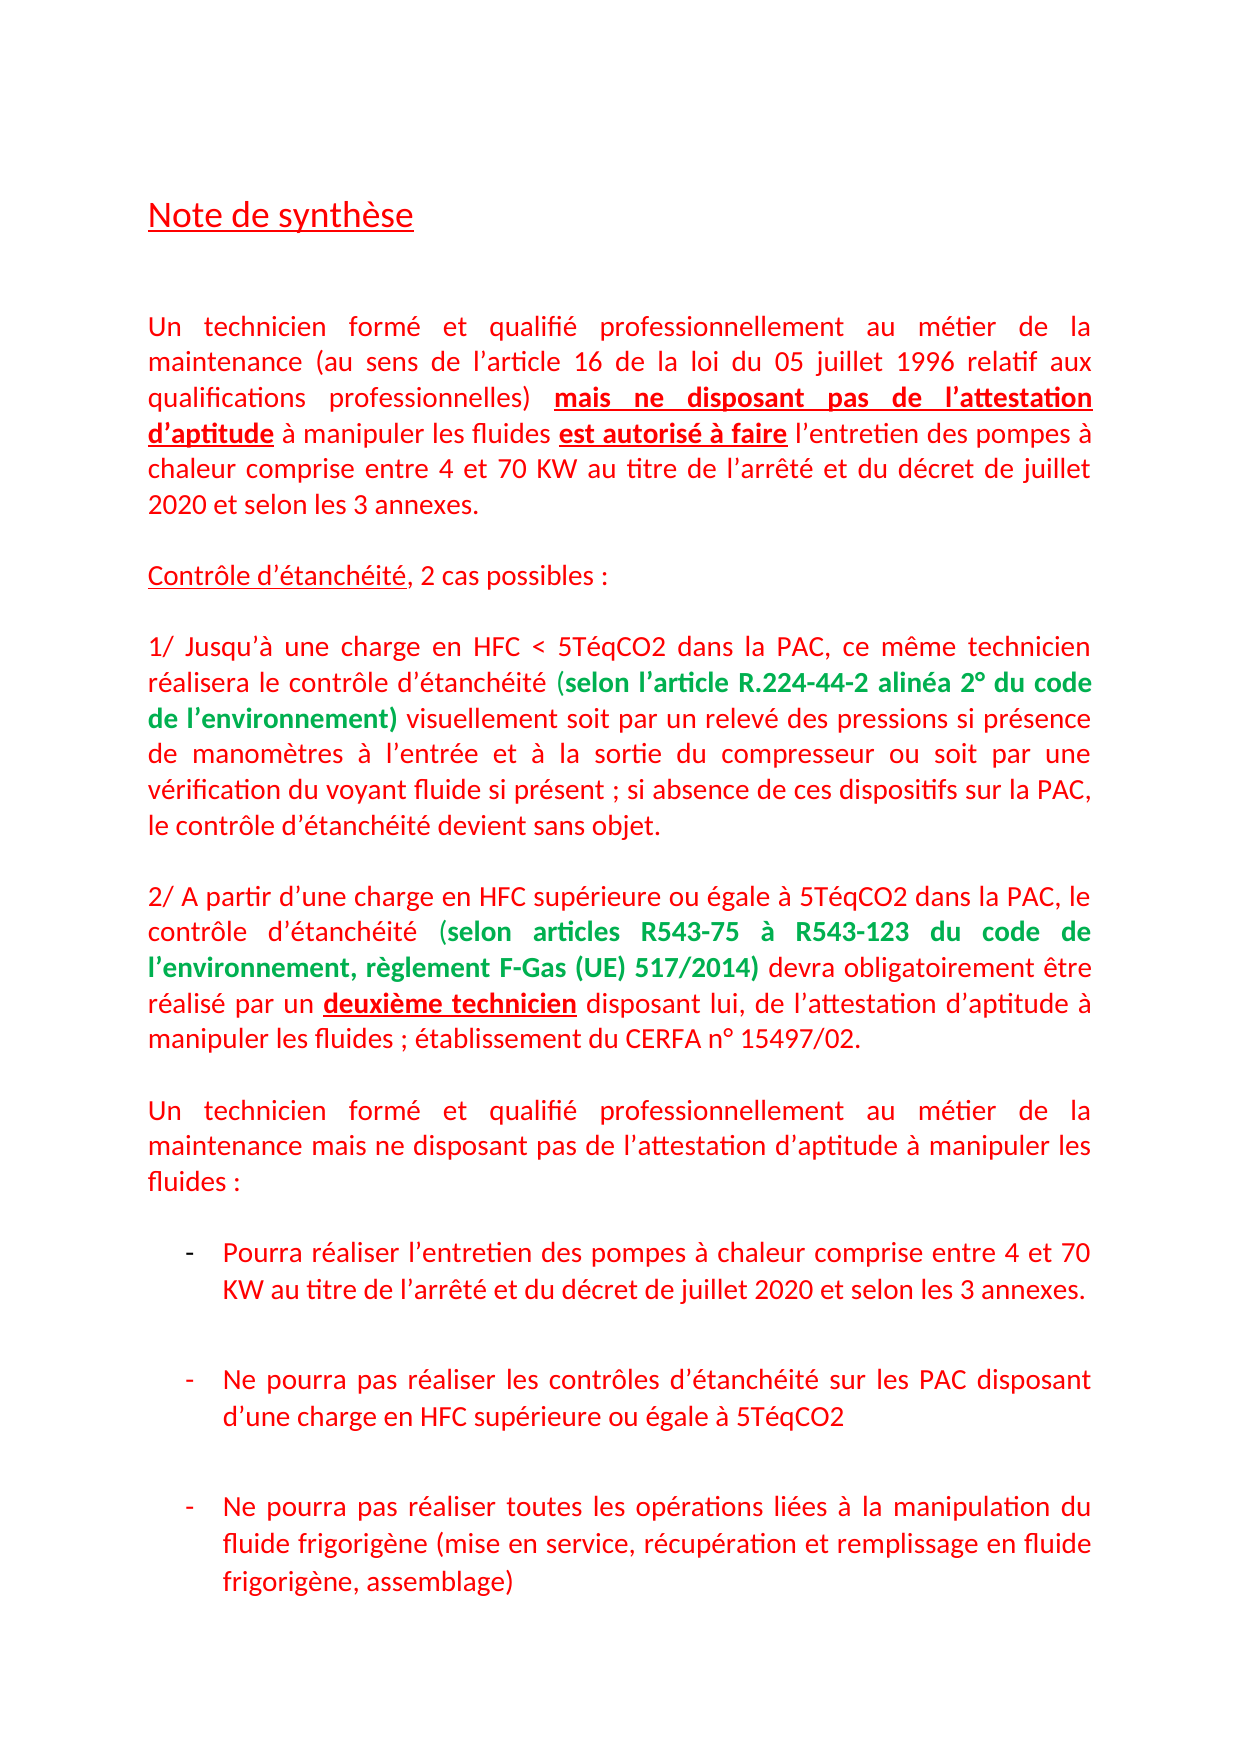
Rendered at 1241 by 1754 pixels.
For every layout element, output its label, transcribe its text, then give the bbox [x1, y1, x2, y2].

text Un technicien formé et qualifié professionnellement au métier de la maintenance (au sens de l’article 16 de la loi du 05 juillet 1996 relatif aux qualifications professionnelles) mais ne disposant pas de l’attestation d’aptitude à manipuler les fluides est autorisé à faire l’entretien des pompes à chaleur comprise entre 4 et 70 KW au titre de l’arrêté et du décret de juillet 2020 et selon les 3 annexes. [148, 308, 1093, 522]
list Ne pourra pas réaliser toutes les opérations liées à la manipulation du fluide frigorigène (mise en service, récupération et remplissage en fluide frigorigène, assemblage) [185, 1488, 1093, 1599]
text 1/ Jusqu’à une charge en HFC < 5TéqCO2 dans la PAC, ce même technicien réalisera le contrôle d’étanchéité (selon l’article R.224-44-2 alinéa 2° du code de l’environnement) visuellement soit par un relevé des pressions si présence de manomètres à l’entrée et à la sortie du compresseur ou soit par une vérification du voyant fluide si présent ; si absence de ces dispositifs sur la PAC, le contrôle d’étanchéité devient sans objet. [148, 628, 1093, 842]
text 2/ A partir d’une charge en HFC supérieure ou égale à 5TéqCO2 dans la PAC, le contrôle d’étanchéité (selon articles R543-75 à R543-123 du code de l’environnement, règlement F-Gas (UE) 517/2014) devra obligatoirement être réalisé par un deuxième technicien disposant lui, de l’attestation d’aptitude à manipuler les fluides ; établissement du CERFA n° 15497/02. [148, 878, 1093, 1056]
text Contrôle d’étanchéité, 2 cas possibles : [148, 557, 1093, 593]
list Pourra réaliser l’entretien des pompes à chaleur comprise entre 4 et 70 KW au titre de l’arrêté et du décret de juillet 2020 et selon les 3 annexes. [185, 1234, 1093, 1307]
list Ne pourra pas réaliser les contrôles d’étanchéité sur les PAC disposant d’une charge en HFC supérieure ou égale à 5TéqCO2 [185, 1361, 1093, 1434]
text Un technicien formé et qualifié professionnellement au métier de la maintenance mais ne disposant pas de l’attestation d’aptitude à manipuler les fluides : [148, 1092, 1093, 1198]
text Note de synthèse [148, 191, 1093, 237]
